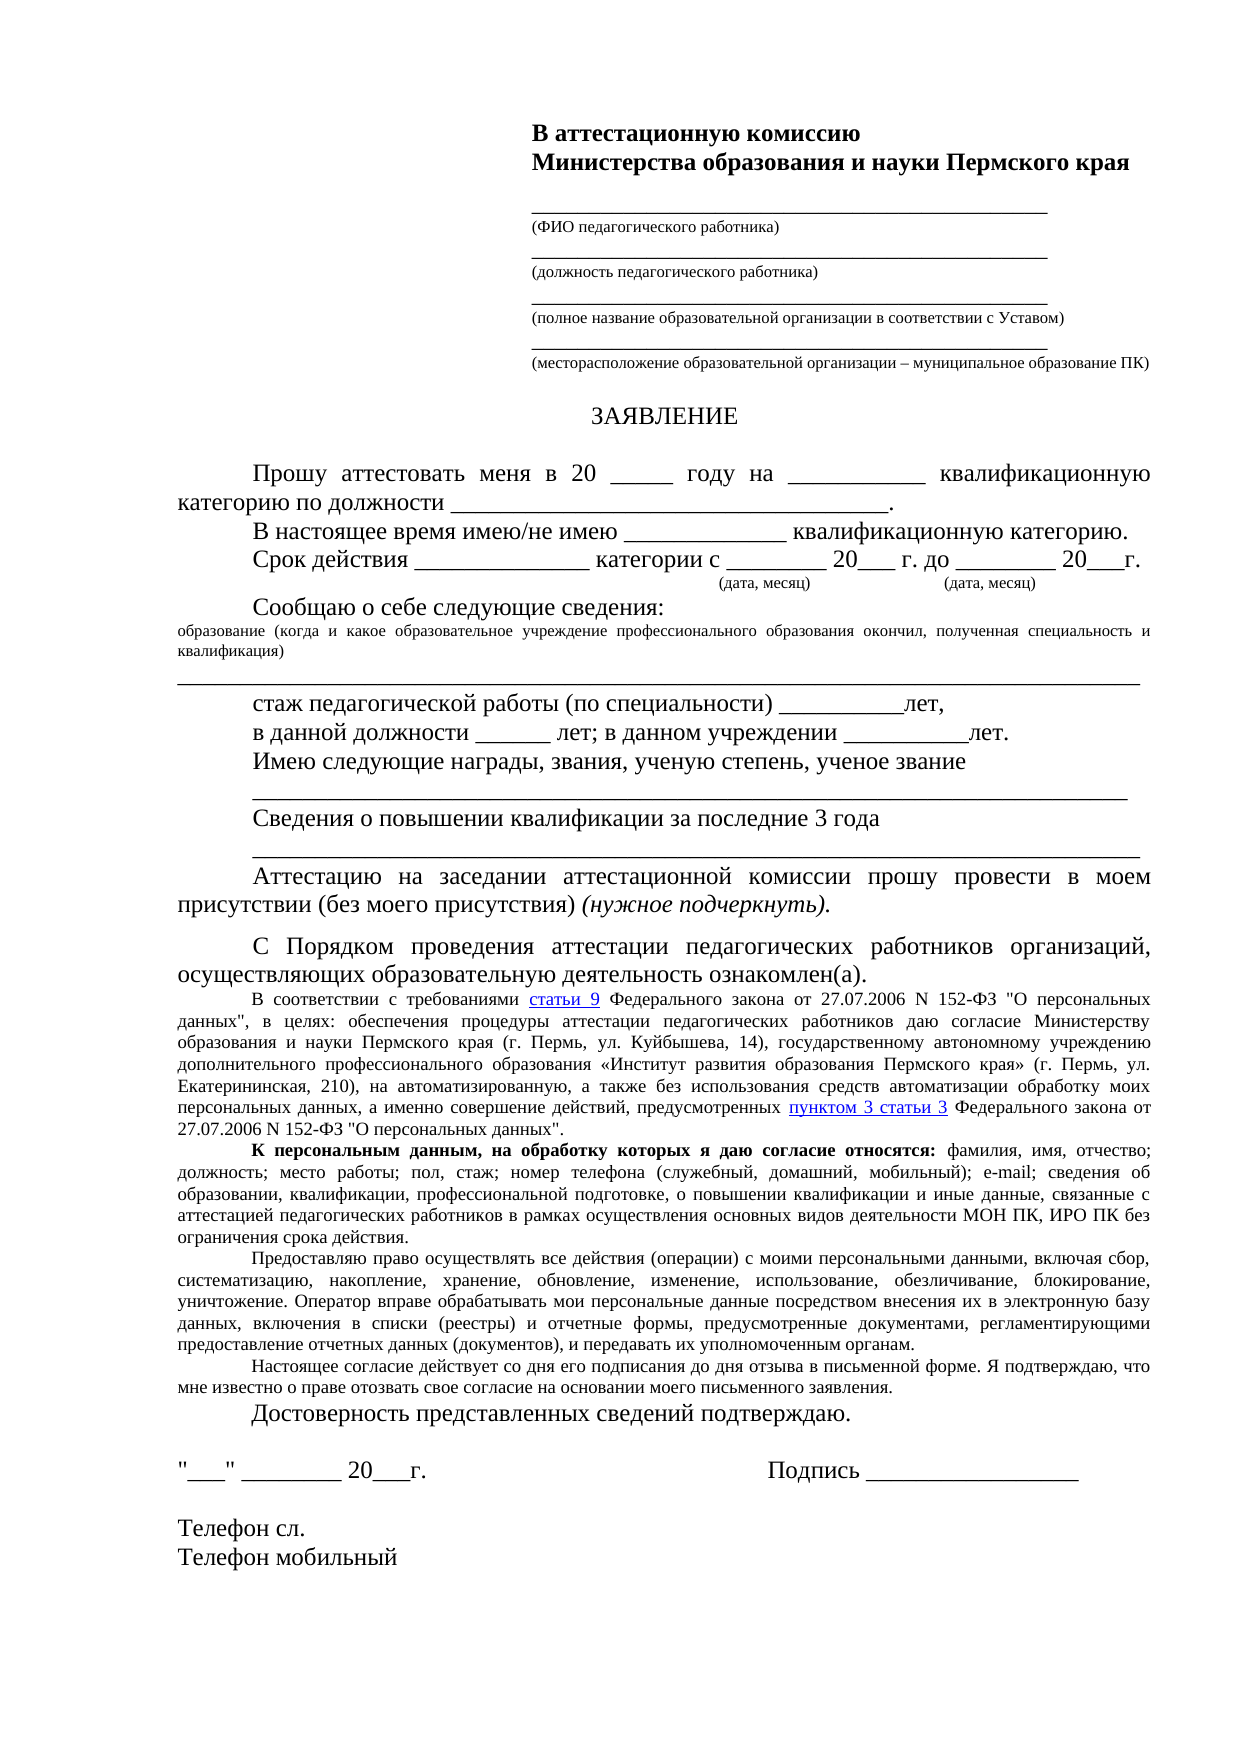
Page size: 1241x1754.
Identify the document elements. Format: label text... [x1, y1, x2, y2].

text Сведения о повышении квалификации за последние 3 года [177, 803, 1152, 832]
text В соответствии с требованиями статьи 9 Федерального закона от 27.07.2006 N 152-ФЗ "О персональных данных", в целях: обеспечения процедуры аттестации педагогических работников даю согласие Министерству образования и науки Пермского края (г. Пермь, ул. Куйбышева, 14), государственному автономному учреждению дополнительного профессионального образования «Институт развития образования Пермского края» (г. Пермь, ул. Екатерининская, 210), на автоматизированную, а также без использования средств автоматизации обработку моих персональных данных, а именно совершение действий, предусмотренных пунктом 3 статьи 3 Федерального закона от 27.07.2006 N 152-ФЗ "О персональных данных". [177, 988, 1152, 1139]
text В аттестационную комиссию [532, 118, 1166, 147]
text _____________________________________________ [532, 327, 1166, 353]
text В настоящее время имею/не имею _____________ квалификационную категорию. [177, 516, 1152, 544]
text _____________________________________________ [532, 190, 1166, 216]
text С Порядком проведения аттестации педагогических работников организаций, осуществляющих образовательную деятельность ознакомлен(а). [177, 931, 1152, 988]
text ЗАЯВЛЕНИЕ [177, 401, 1152, 429]
text (полное название образовательной организации в соответствии с Уставом) [532, 307, 1166, 327]
text Телефон мобильный [177, 1542, 1152, 1571]
text в данной должности ______ лет; в данном учреждении __________лет. [177, 717, 1152, 746]
text _____________________________________________________________________________ [177, 659, 1152, 688]
text Срок действия ______________ категории с ________ 20___ г. до ________ 20___г. [177, 544, 1152, 573]
text Достоверность представленных сведений подтверждаю. [177, 1398, 1152, 1427]
text Телефон сл. [177, 1513, 1152, 1542]
text Имею следующие награды, звания, ученую степень, ученое звание [177, 746, 1152, 774]
text Сообщаю о себе следующие сведения: [177, 592, 1152, 621]
text Аттестацию на заседании аттестационной комиссии прошу провести в моем присутствии (без моего присутствия) (нужное подчеркнуть). [177, 861, 1152, 918]
text (ФИО педагогического работника) [532, 216, 1166, 236]
text Прошу аттестовать меня в 20 _____ году на ___________ квалификационную категорию по должности ___________________________________. [177, 458, 1152, 516]
text Настоящее согласие действует со дня его подписания до дня отзыва в письменной форме. Я подтверждаю, что мне известно о праве отозвать свое согласие на основании моего письменного заявления. [177, 1355, 1152, 1398]
text (должность педагогического работника) [532, 262, 1166, 281]
text стаж педагогической работы (по специальности) __________лет, [177, 688, 1152, 717]
text Министерства образования и науки Пермского края [532, 147, 1166, 176]
text "___" ________ 20___г. Подпись _________________ [177, 1456, 1152, 1484]
text (дата, месяц) (дата, месяц) [693, 573, 1166, 592]
text Предоставляю право осуществлять все действия (операции) с моими персональными данными, включая сбор, систематизацию, накопление, хранение, обновление, изменение, использование, обезличивание, блокирование, уничтожение. Оператор вправе обрабатывать мои персональные данные посредством внесения их в электронную базу данных, включения в списки (реестры) и отчетные формы, предусмотренные документами, регламентирующими предоставление отчетных данных (документов), и передавать их уполномоченным органам. [177, 1247, 1152, 1355]
text ______________________________________________________________________ [177, 774, 1152, 803]
text _____________________________________________ [532, 281, 1166, 307]
text образование (когда и какое образовательное учреждение профессионального образования окончил, полученная специальность и квалификация) [177, 621, 1152, 659]
text _____________________________________________ [532, 236, 1166, 262]
text (месторасположение образовательной организации – муниципальное образование ПК) [532, 353, 1166, 372]
text К персональным данным, на обработку которых я даю согласие относятся: фамилия, имя, отчество; должность; место работы; пол, стаж; номер телефона (служебный, домашний, мобильный); e-mail; сведения об образовании, квалификации, профессиональной подготовке, о повышении квалификации и иные данные, связанные с аттестацией педагогических работников в рамках осуществления основных видов деятельности МОН ПК, ИРО ПК без ограничения срока действия. [177, 1139, 1152, 1247]
text _______________________________________________________________________ [177, 832, 1152, 861]
